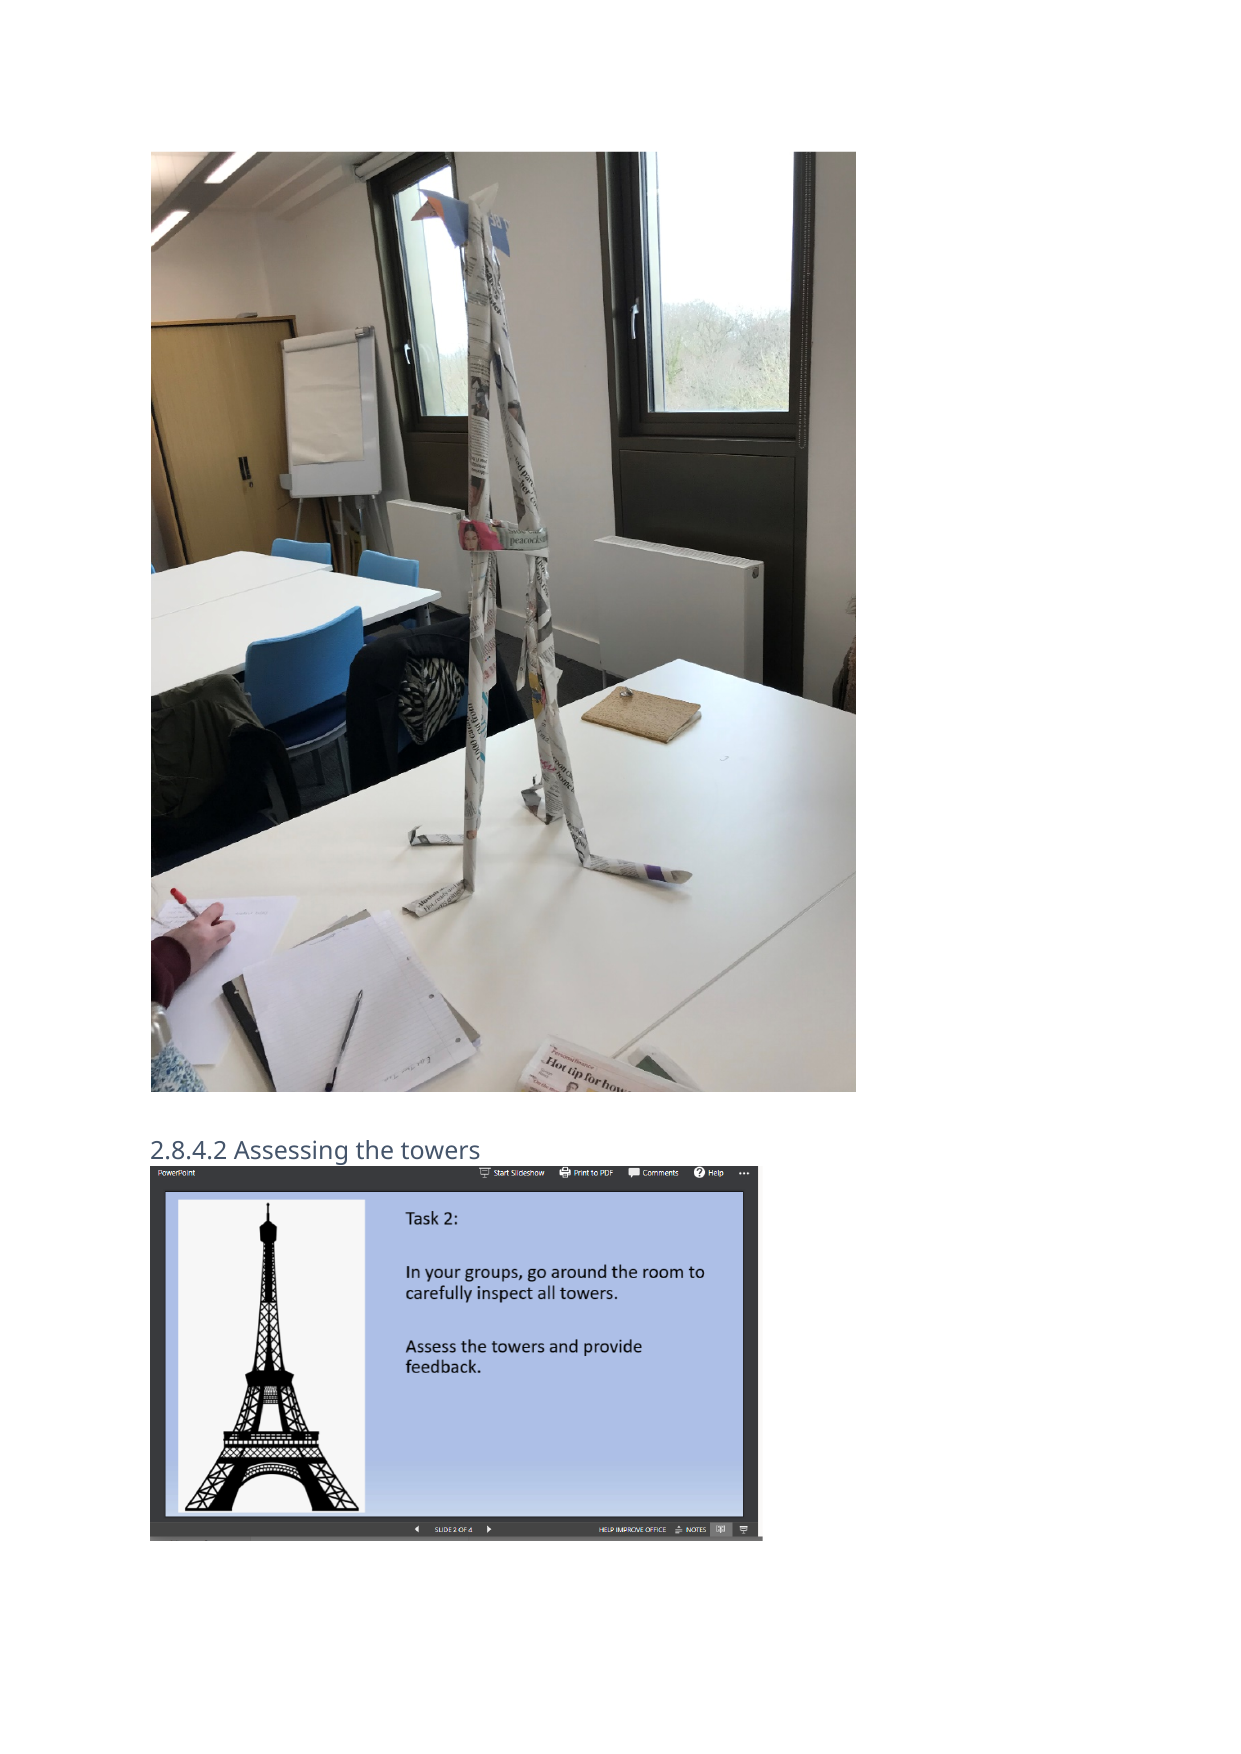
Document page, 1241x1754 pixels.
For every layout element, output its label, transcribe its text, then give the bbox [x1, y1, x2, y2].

picture [150, 1166, 763, 1541]
subtitle 2.8.4.2 Assessing the towers [150, 1132, 1090, 1167]
picture [151, 153, 856, 1092]
